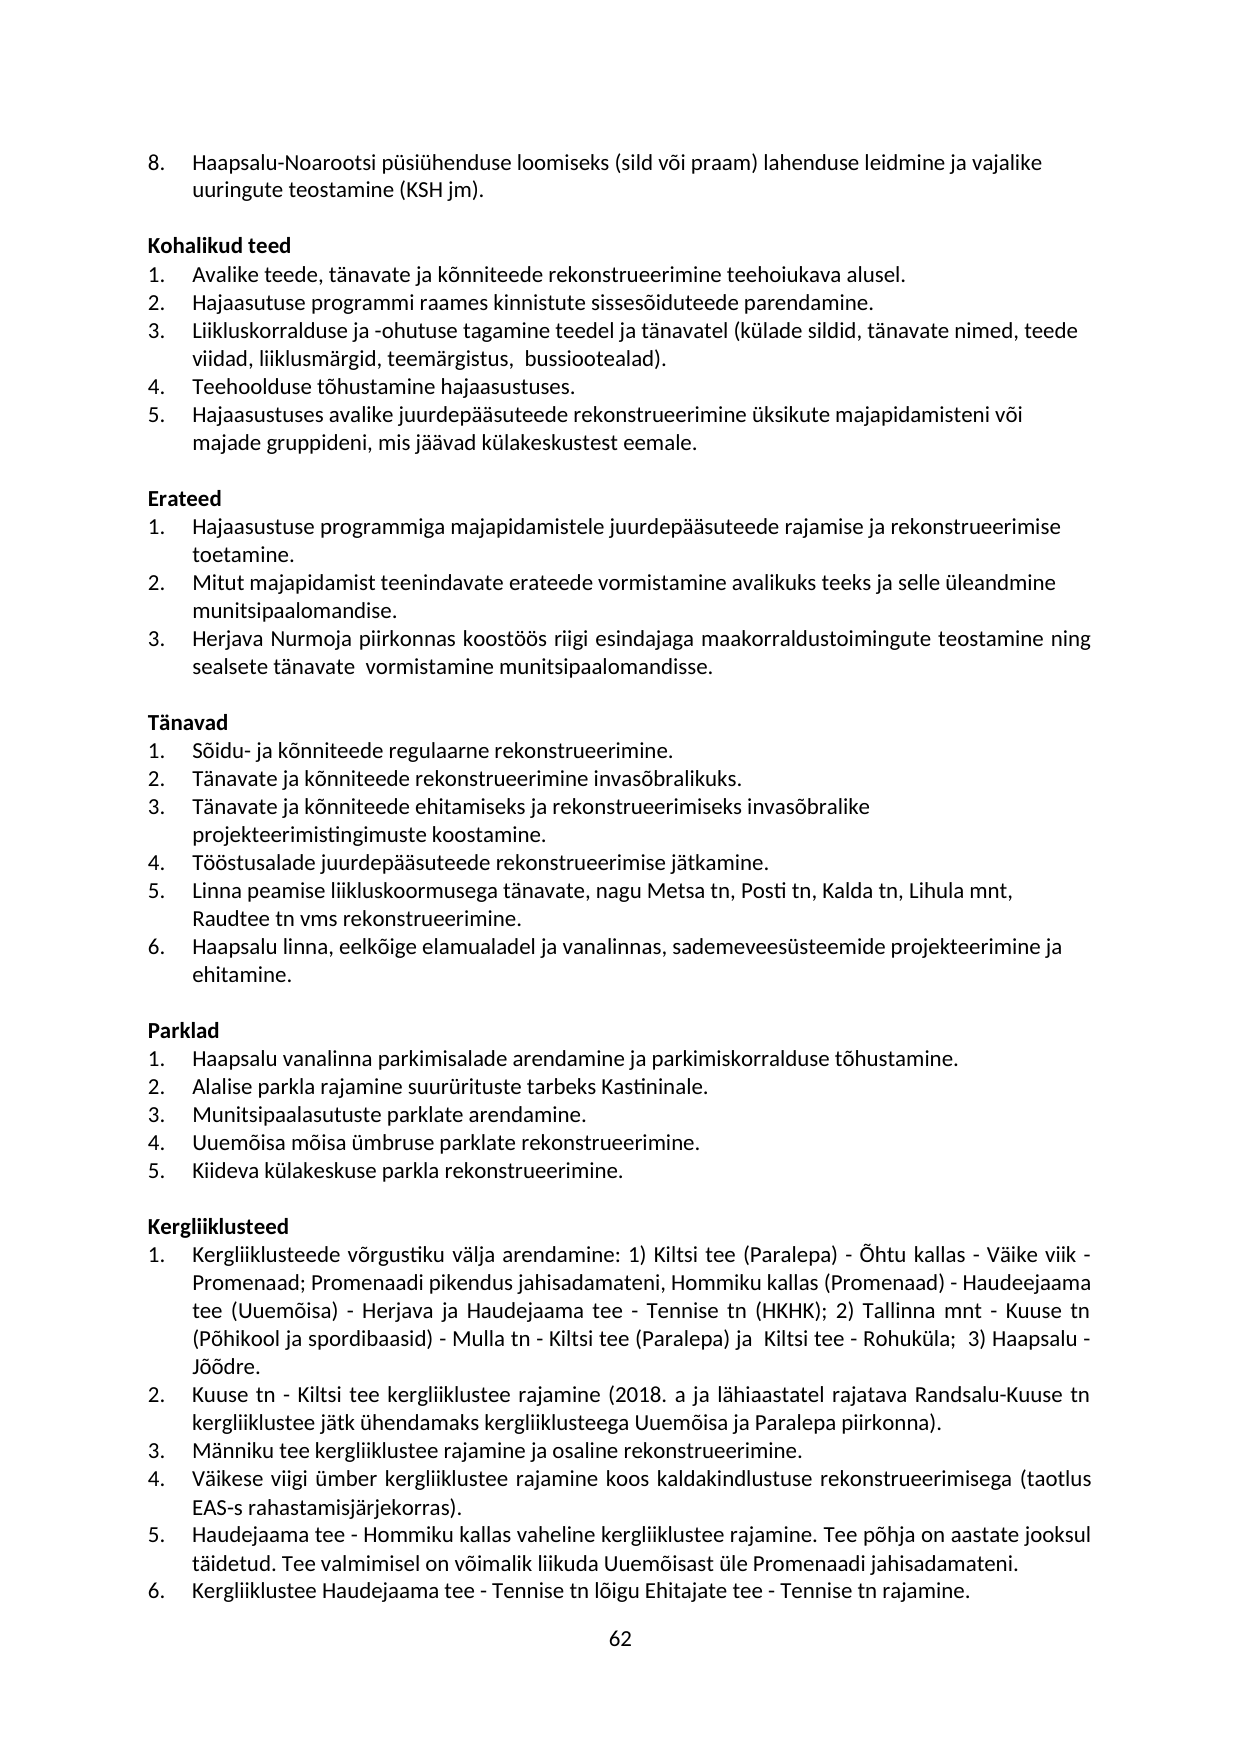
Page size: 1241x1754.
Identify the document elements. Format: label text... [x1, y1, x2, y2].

list Alalise parkla rajamine suurürituste tarbeks Kastininale. [148, 1072, 1093, 1100]
list Kuuse tn - Kiltsi tee kergliiklustee rajamine (2018. a ja lähiaastatel rajatava Randsalu-Kuuse tn kergliiklustee jätk ühendamaks kergliiklusteega Uuemõisa ja Paralepa piirkonna). [148, 1381, 1093, 1437]
list Väikese viigi ümber kergliiklustee rajamine koos kaldakindlustuse rekonstrueerimisega (taotlus EAS-s rahastamisjärjekorras). [148, 1464, 1093, 1521]
list Sõidu- ja kõnniteede regulaarne rekonstrueerimine. [148, 736, 1093, 764]
list Kiideva külakeskuse parkla rekonstrueerimine. [148, 1156, 1093, 1184]
list Munitsipaalasutuste parklate arendamine. [148, 1100, 1093, 1128]
list Haudejaama tee - Hommiku kallas vaheline kergliiklustee rajamine. Tee põhja on aastate jooksul täidetud. Tee valmimisel on võimalik liikuda Uuemõisast üle Promenaadi jahisadamateni. [148, 1521, 1093, 1577]
list Haapsalu vanalinna parkimisalade arendamine ja parkimiskorralduse tõhustamine. [148, 1044, 1093, 1072]
list Haapsalu linna, eelkõige elamualadel ja vanalinnas, sademeveesüsteemide projekteerimine ja ehitamine. [148, 932, 1093, 988]
list Tööstusalade juurdepääsuteede rekonstrueerimise jätkamine. [148, 848, 1093, 876]
list Hajaasustuses avalike juurdepääsuteede rekonstrueerimine üksikute majapidamisteni või majade gruppideni, mis jäävad külakeskustest eemale. [148, 400, 1093, 456]
list Hajaasutuse programmi raames kinnistute sissesõiduteede parendamine. [148, 288, 1093, 316]
text Tänavad [148, 708, 1093, 736]
list Kergliiklusteede võrgustiku välja arendamine: 1) Kiltsi tee (Paralepa) - Õhtu kallas - Väike viik - Promenaad; Promenaadi pikendus jahisadamateni, Hommiku kallas (Promenaad) - Haudeejaama tee (Uuemõisa) - Herjava ja Haudejaama tee - Tennise tn (HKHK); 2) Tallinna mnt - Kuuse tn (Põhikool ja spordibaasid) - Mulla tn - Kiltsi tee (Paralepa) ja Kiltsi tee - Rohuküla; 3) Haapsalu - Jõõdre. [148, 1240, 1093, 1381]
list Mitut majapidamist teenindavate erateede vormistamine avalikuks teeks ja selle üleandmine munitsipaalomandise. [148, 568, 1093, 624]
list Teehoolduse tõhustamine hajaasustuses. [148, 372, 1093, 400]
list Tänavate ja kõnniteede rekonstrueerimine invasõbralikuks. [148, 764, 1093, 792]
list Uuemõisa mõisa ümbruse parklate rekonstrueerimine. [148, 1128, 1093, 1156]
text Kergliiklusteed [148, 1212, 1093, 1240]
text Kohalikud teed [148, 232, 1093, 260]
list Männiku tee kergliiklustee rajamine ja osaline rekonstrueerimine. [148, 1437, 1093, 1464]
text Parklad [148, 1016, 1093, 1044]
list Linna peamise liikluskoormusega tänavate, nagu Metsa tn, Posti tn, Kalda tn, Lihula mnt, Raudtee tn vms rekonstrueerimine. [148, 876, 1093, 932]
list Hajaasustuse programmiga majapidamistele juurdepääsuteede rajamise ja rekonstrueerimise toetamine. [148, 512, 1093, 568]
list Tänavate ja kõnniteede ehitamiseks ja rekonstrueerimiseks invasõbralike projekteerimistingimuste koostamine. [148, 792, 1093, 848]
list Kergliiklustee Haudejaama tee - Tennise tn lõigu Ehitajate tee - Tennise tn rajamine. [148, 1577, 1093, 1605]
list Avalike teede, tänavate ja kõnniteede rekonstrueerimine teehoiukava alusel. [148, 260, 1093, 288]
list Liikluskorralduse ja -ohutuse tagamine teedel ja tänavatel (külade sildid, tänavate nimed, teede viidad, liiklusmärgid, teemärgistus, bussiootealad). [148, 316, 1093, 372]
list Haapsalu-Noarootsi püsiühenduse loomiseks (sild või praam) lahenduse leidmine ja vajalike uuringute teostamine (KSH jm). [148, 148, 1093, 204]
text Erateed [148, 484, 1093, 512]
list Herjava Nurmoja piirkonnas koostöös riigi esindajaga maakorraldustoimingute teostamine ning sealsete tänavate vormistamine munitsipaalomandisse. [148, 624, 1093, 680]
